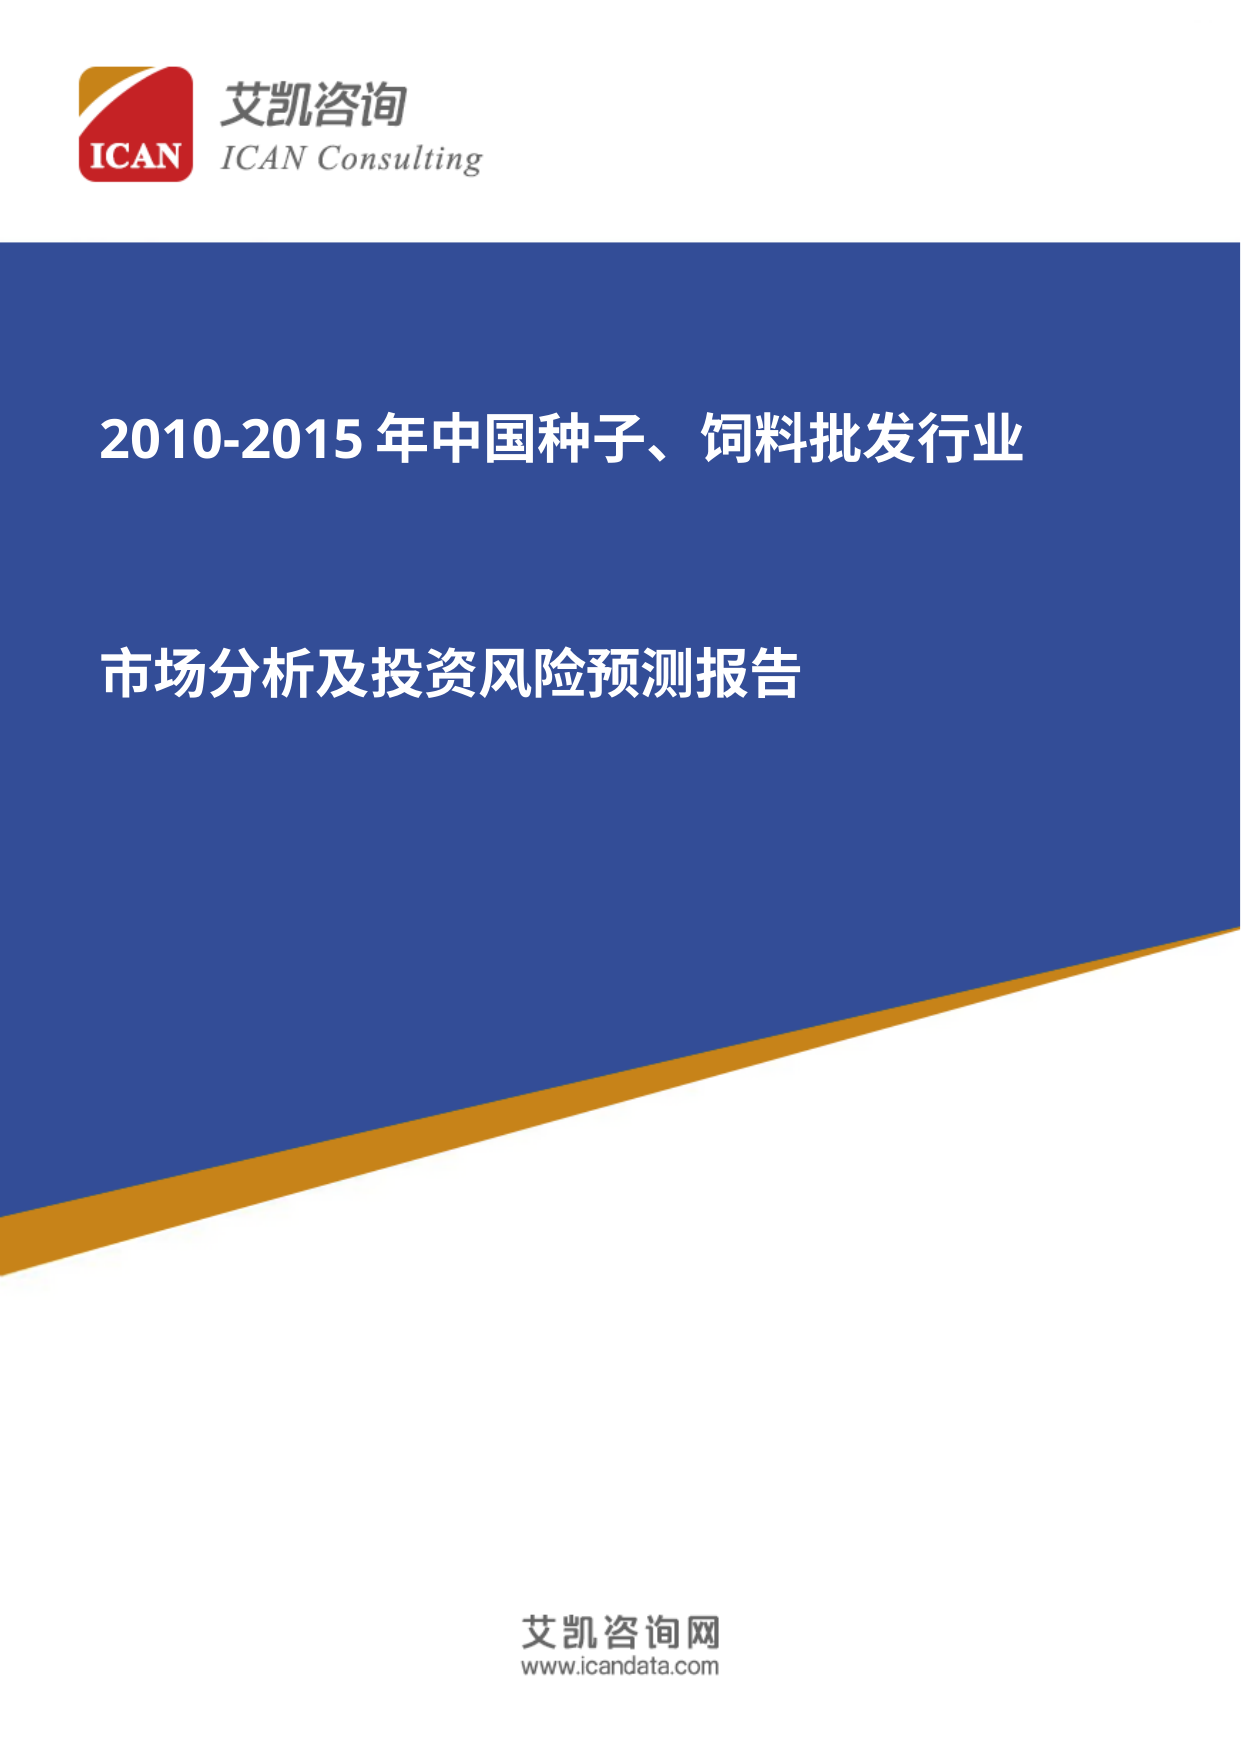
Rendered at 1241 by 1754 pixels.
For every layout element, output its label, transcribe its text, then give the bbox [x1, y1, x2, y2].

picture [0, 5, 1241, 1754]
subtitle 2010-2015年中国种子、饲料批发行业市场分析及投资风险预测报告 [99, 386, 1053, 718]
